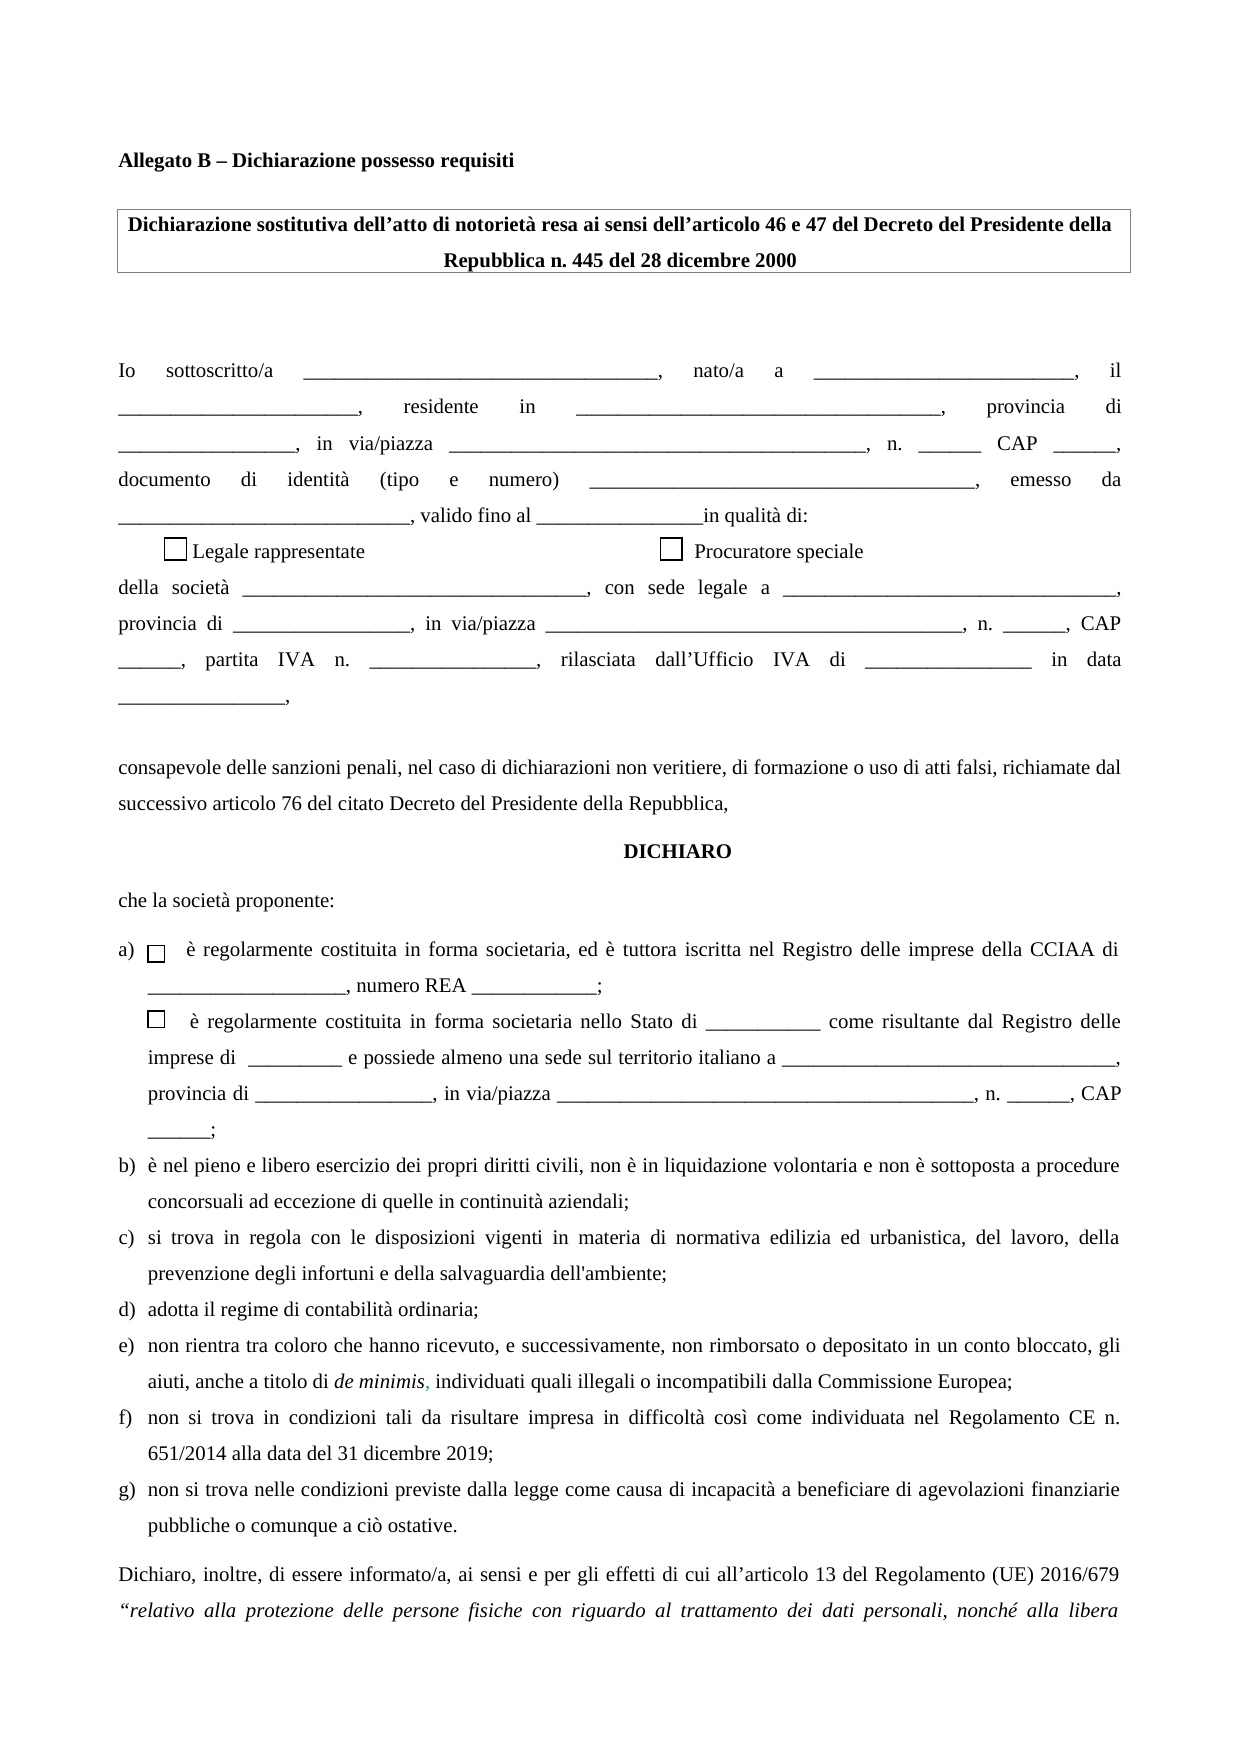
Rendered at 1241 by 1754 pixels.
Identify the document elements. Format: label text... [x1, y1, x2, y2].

text che la società proponente: [118, 888, 1131, 912]
text è regolarmente costituita in forma societaria nello Stato di ___________ come risultante dal Registro delle imprese di _________ e possiede almeno una sede sul territorio italiano a ________________________________, provincia di _________________, in via/piazza ________________________________________, n. ______, CAP ______; [148, 1009, 1122, 1141]
text Io sottoscritto/a __________________________________, nato/a a _________________________, il _______________________, residente in ___________________________________, provincia di _________________, in via/piazza ________________________________________, n. ______ CAP ______, documento di identità (tipo e numero) _____________________________________, emesso da ____________________________, valido fino al ________________in qualità di: [118, 358, 1122, 527]
list è regolarmente costituita in forma societaria, ed è tuttora iscritta nel Registro delle imprese della CCIAA di ___________________, numero REA ____________; [118, 937, 1122, 997]
text consapevole delle sanzioni penali, nel caso di dichiarazioni non veritiere, di formazione o uso di atti falsi, richiamate dal successivo articolo 76 del citato Decreto del Presidente della Repubblica, [118, 755, 1122, 815]
list si trova in regola con le disposizioni vigenti in materia di normativa edilizia ed urbanistica, del lavoro, della prevenzione degli infortuni e della salvaguardia dell'ambiente; [118, 1225, 1122, 1285]
text Dichiarazione sostitutiva dell’atto di notorietà resa ai sensi dell’articolo 46 e 47 del Decreto del Presidente della Repubblica n. 445 del 28 dicembre 2000 [118, 210, 1130, 272]
list non rientra tra coloro che hanno ricevuto, e successivamente, non rimborsato o depositato in un conto bloccato, gli aiuti, anche a titolo di de minimis, individuati quali illegali o incompatibili dalla Commissione Europea; [118, 1333, 1122, 1393]
list è nel pieno e libero esercizio dei propri diritti civili, non è in liquidazione volontaria e non è sottoposta a procedure concorsuali ad eccezione di quelle in continuità aziendali; [118, 1153, 1122, 1213]
list non si trova in condizioni tali da risultare impresa in difficoltà così come individuata nel Regolamento CE n. 651/2014 alla data del 31 dicembre 2019; [118, 1405, 1122, 1465]
text DICHIARO [118, 839, 1122, 863]
list non si trova nelle condizioni previste dalla legge come causa di incapacità a beneficiare di agevolazioni finanziarie pubbliche o comunque a ciò ostative. [118, 1477, 1122, 1537]
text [118, 1562, 1122, 1622]
text Allegato B – Dichiarazione possesso requisiti [118, 148, 1122, 172]
list adotta il regime di contabilità ordinaria; [118, 1297, 1122, 1321]
text della società _________________________________, con sede legale a ________________________________, provincia di _________________, in via/piazza ________________________________________, n. ______, CAP ______, partita IVA n. ________________, rilasciata dall’Ufficio IVA di ________________ in data ________________, [118, 575, 1122, 707]
text Legale rappresentate Procuratore speciale [118, 539, 1131, 563]
